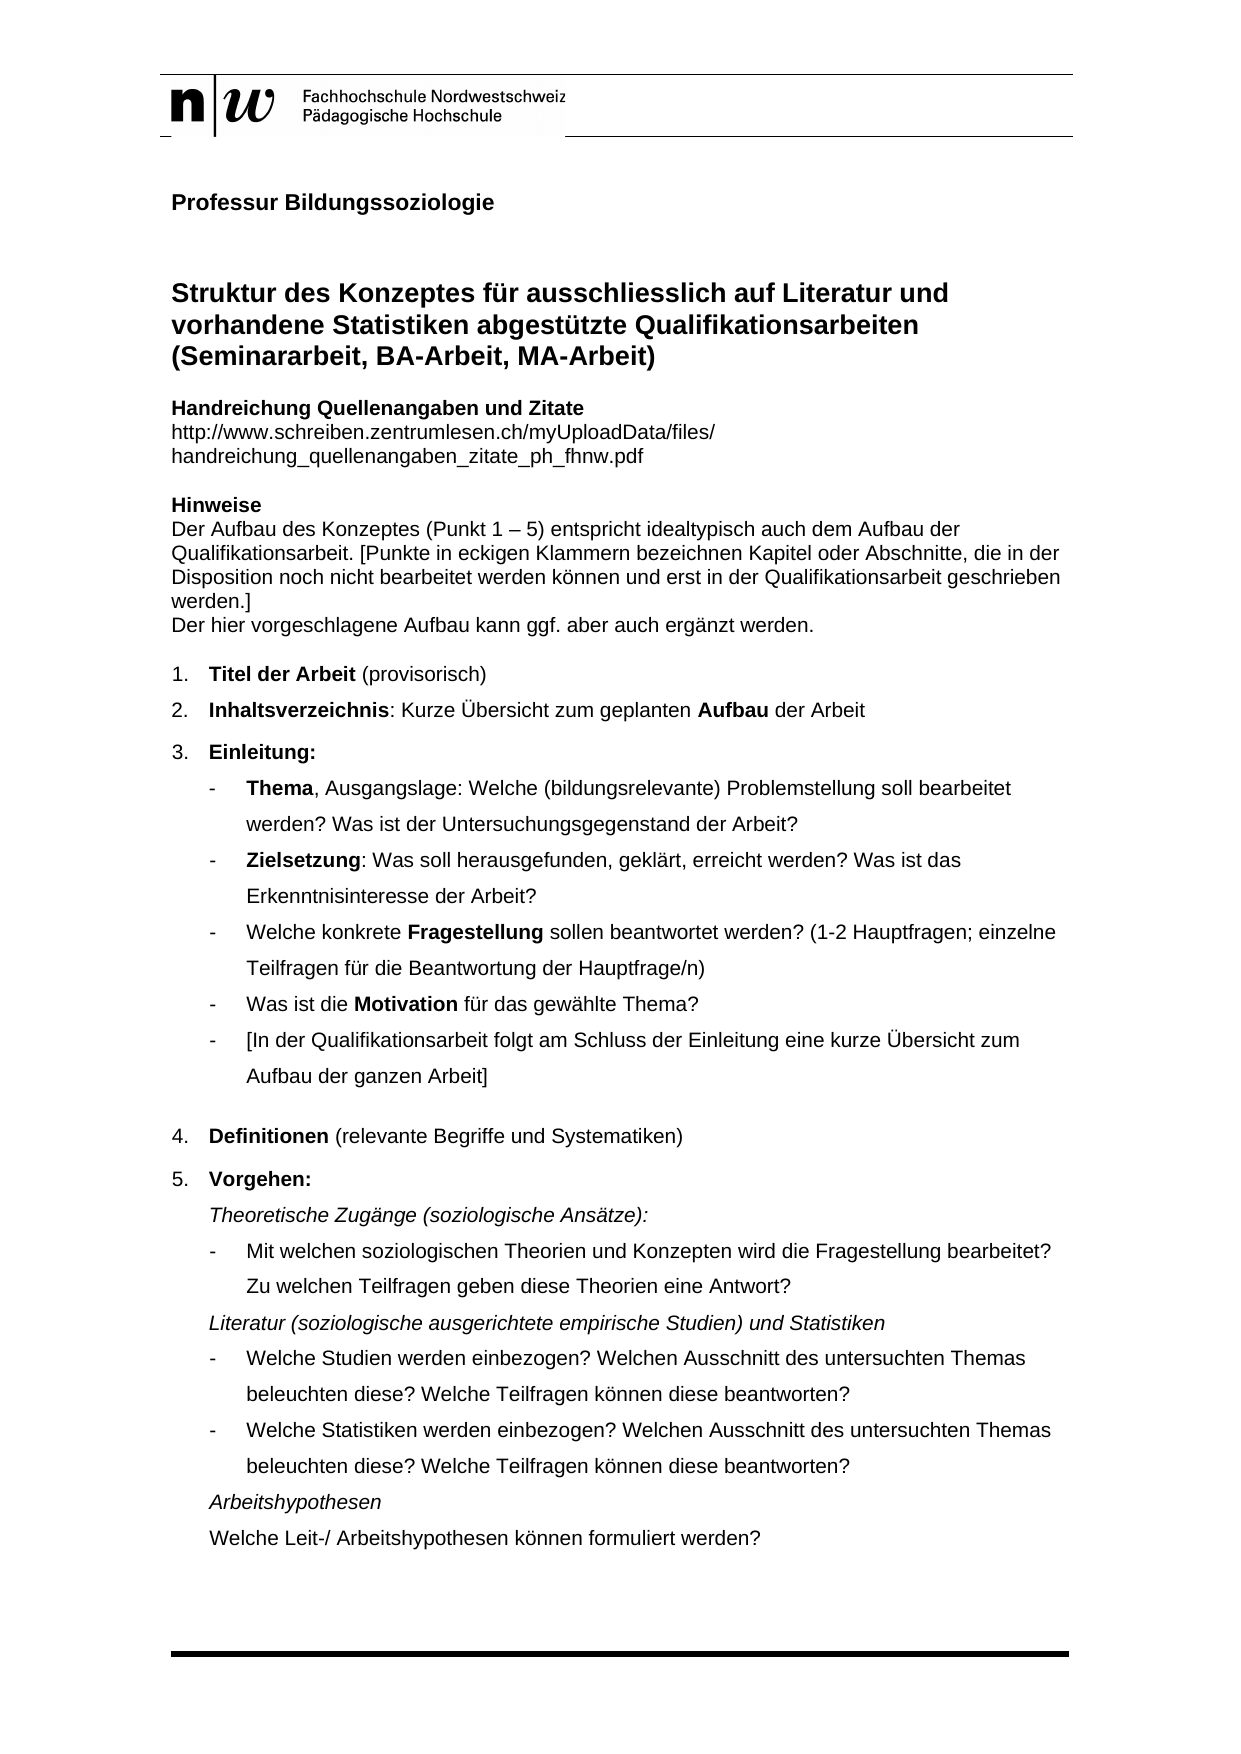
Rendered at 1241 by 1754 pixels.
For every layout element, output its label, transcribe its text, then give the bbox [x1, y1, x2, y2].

list Was ist die Motivation für das gewählte Thema? [209, 992, 1069, 1016]
list Welche konkrete Fragestellung sollen beantwortet werden? (1-2 Hauptfragen; einzelne Teilfragen für die Beantwortung der Hauptfrage/n) [209, 920, 1069, 979]
list Inhaltsverzeichnis: Kurze Übersicht zum geplanten Aufbau der Arbeit [171, 698, 1069, 722]
text Theoretische Zugänge (soziologische Ansätze): [171, 1202, 1069, 1226]
list Zielsetzung: Was soll herausgefunden, geklärt, erreicht werden? Was ist das Erkenntnisinteresse der Arbeit? [209, 848, 1069, 908]
text Der Aufbau des Konzeptes (Punkt 1 – 5) entspricht idealtypisch auch dem Aufbau der Qualifikationsarbeit. [Punkte in eckigen Klammern bezeichnen Kapitel oder Abschnitte, die in der Disposition noch nicht bearbeitet werden können und erst in der Qualifikationsarbeit geschrieben werden.] [171, 517, 1069, 613]
list Mit welchen soziologischen Theorien und Konzepten wird die Fragestellung bearbeitet? Zu welchen Teilfragen geben diese Theorien eine Antwort? [209, 1238, 1069, 1298]
list Definitionen (relevante Begriffe und Systematiken) [172, 1124, 1069, 1148]
text Welche Leit-/ Arbeitshypothesen können formuliert werden? [209, 1526, 1069, 1550]
list Welche Studien werden einbezogen? Welchen Ausschnitt des untersuchten Themas beleuchten diese? Welche Teilfragen können diese beantworten? [209, 1346, 1069, 1406]
list Vorgehen: [172, 1167, 1069, 1191]
list Titel der Arbeit (provisorisch) [172, 662, 1069, 686]
list Einleitung: [172, 740, 1069, 764]
text Der hier vorgeschlagene Aufbau kann ggf. aber auch ergänzt werden. [171, 613, 1069, 637]
list Thema, Ausgangslage: Welche (bildungsrelevante) Problemstellung soll bearbeitet werden? Was ist der Untersuchungsgegenstand der Arbeit? [209, 776, 1069, 836]
list Welche Statistiken werden einbezogen? Welchen Ausschnitt des untersuchten Themas beleuchten diese? Welche Teilfragen können diese beantworten? [209, 1418, 1069, 1478]
text http://www.schreiben.zentrumlesen.ch/myUploadData/files/handreichung_quellenangaben_zitate_ph_fhnw.pdf [171, 420, 1069, 468]
text Literatur (soziologische ausgerichtete empirische Studien) und Statistiken [171, 1310, 1069, 1334]
list [In der Qualifikationsarbeit folgt am Schluss der Einleitung eine kurze Übersicht zum Aufbau der ganzen Arbeit] [209, 1027, 1069, 1087]
text Arbeitshypothesen [209, 1490, 1069, 1514]
text Handreichung Quellenangaben und Zitate [171, 396, 1069, 420]
text Professur Bildungssoziologie [171, 189, 1069, 215]
text Struktur des Konzeptes für ausschliesslich auf Literatur und vorhandene Statistiken abgestützte Qualifikationsarbeiten (Seminararbeit, BA-Arbeit, MA-Arbeit) [171, 277, 1069, 371]
text Hinweise [171, 493, 1069, 517]
